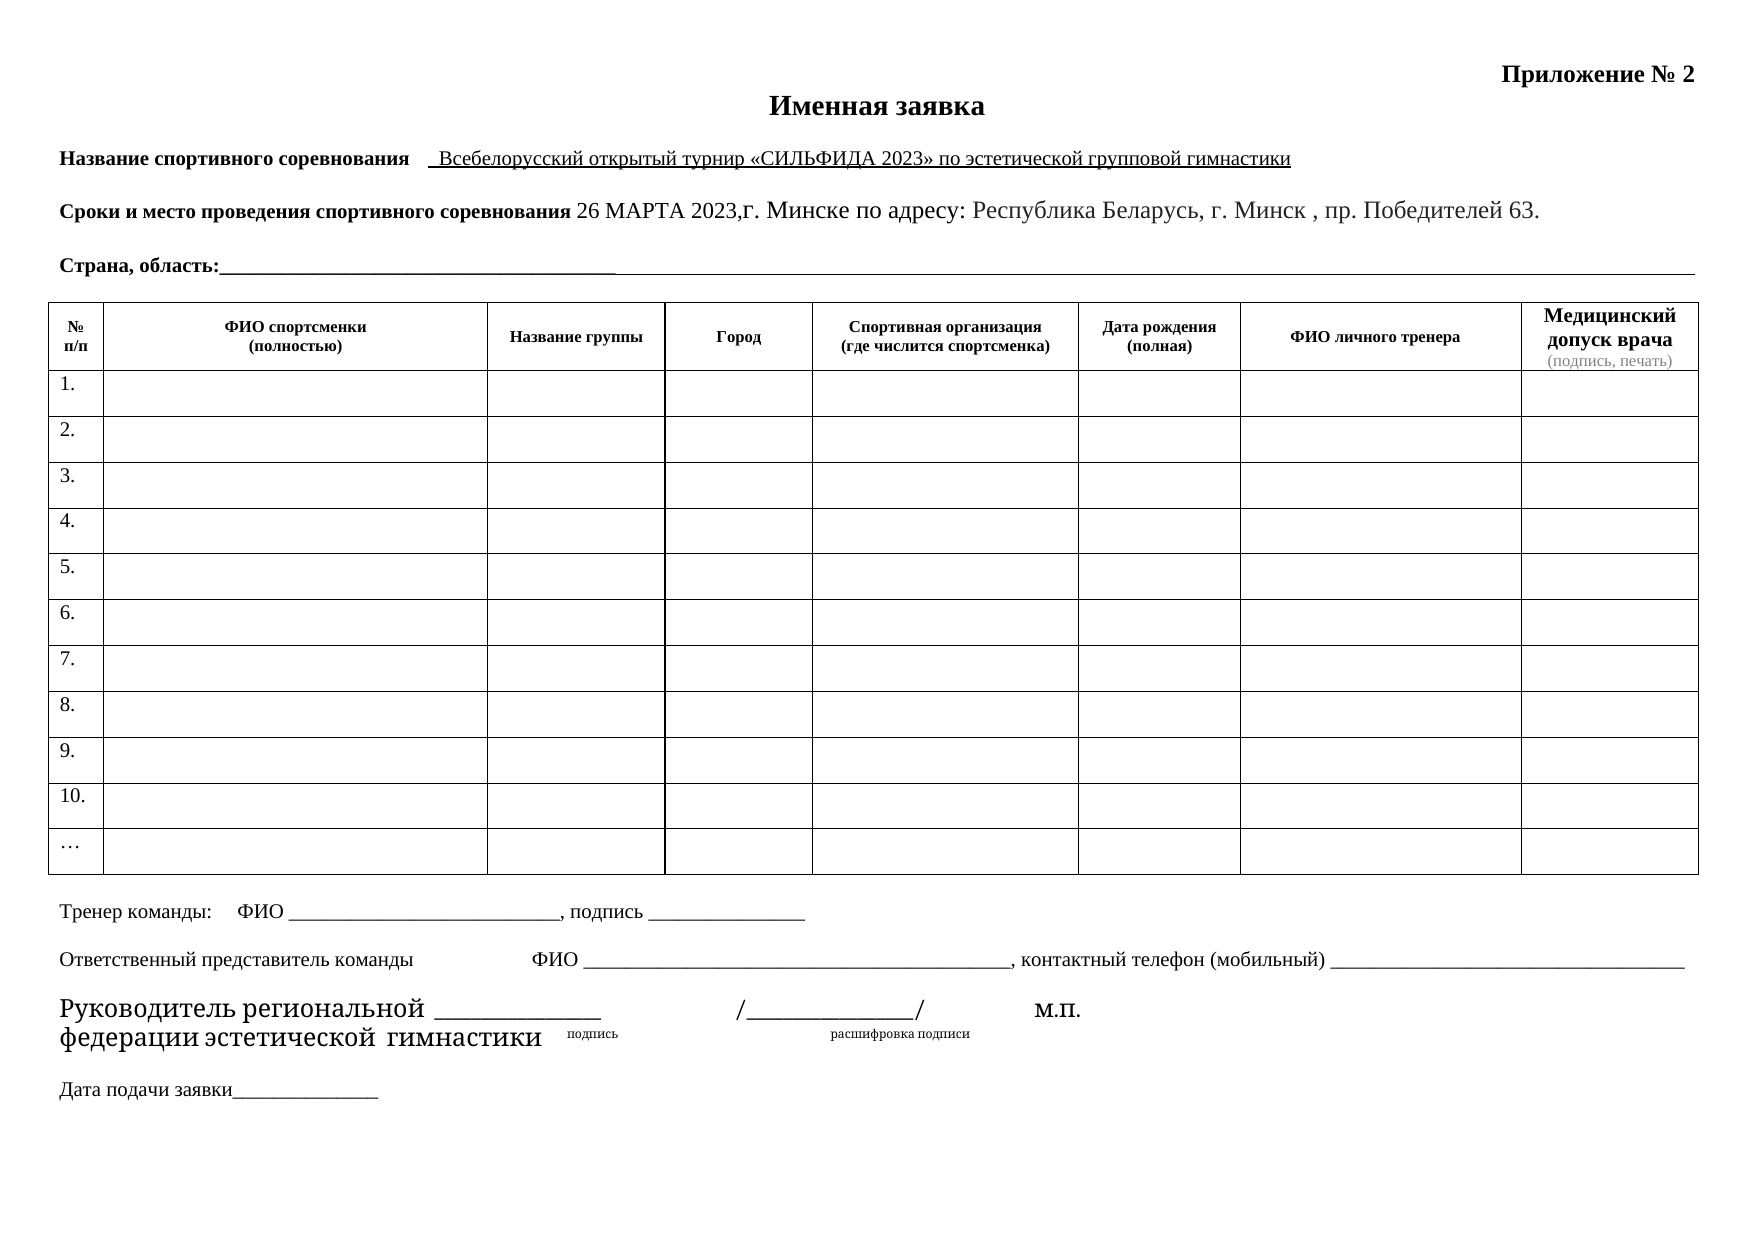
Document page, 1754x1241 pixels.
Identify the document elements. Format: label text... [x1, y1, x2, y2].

table_cell [1241, 509, 1521, 553]
table_cell … [49, 829, 103, 874]
table_cell [666, 509, 812, 553]
table_cell [488, 509, 664, 553]
table_cell [1522, 646, 1698, 691]
table_cell [1522, 463, 1698, 507]
table_cell [1241, 554, 1521, 599]
table_cell [666, 646, 812, 691]
table_cell 5. [49, 554, 103, 599]
table_cell [104, 692, 487, 737]
table_cell [1522, 417, 1698, 462]
table_cell [666, 600, 812, 645]
table_header ФИО спортсменки (полностью) [104, 303, 487, 370]
table_cell [1522, 509, 1698, 553]
table_cell [488, 646, 664, 691]
text Руководитель региональной __________________ /__________________/ м.п. [59, 995, 1695, 1024]
table_cell [1522, 784, 1698, 828]
table_cell [666, 829, 812, 874]
text Тренер команды: ФИО __________________________, подпись _______________ [59, 899, 1695, 923]
table_cell [1079, 646, 1240, 691]
table_cell 6. [49, 600, 103, 645]
table_cell [488, 600, 664, 645]
table_cell [1241, 829, 1521, 874]
table_cell [666, 784, 812, 828]
table_cell [1079, 738, 1240, 782]
table_cell 9. [49, 738, 103, 782]
table_cell [1079, 371, 1240, 416]
text Именная заявка [59, 88, 1695, 121]
table_cell [1241, 417, 1521, 462]
text Сроки и место проведения спортивного соревнования 26 МАРТА 2023,г. Минске по адресу: Республика Беларусь, г. Минск , пр. Победителей 63. [59, 193, 1695, 225]
text Название спортивного соревнования Всебелорусский открытый турнир «СИЛЬФИДА 2023» по эстетической групповой гимнастики [59, 145, 1695, 169]
table_cell [1079, 600, 1240, 645]
table_cell [813, 509, 1078, 553]
table_cell [1079, 417, 1240, 462]
table_cell [666, 417, 812, 462]
table_cell [488, 463, 664, 507]
table_cell 2. [49, 417, 103, 462]
table_cell [104, 829, 487, 874]
table_cell 10. [49, 784, 103, 828]
table_cell [1079, 784, 1240, 828]
table_cell [488, 784, 664, 828]
table_cell 4. [49, 509, 103, 553]
text Приложение № 2 [59, 59, 1695, 88]
table_cell [1241, 371, 1521, 416]
table_cell [666, 371, 812, 416]
table_cell [488, 692, 664, 737]
table_cell [104, 371, 487, 416]
table_cell [813, 417, 1078, 462]
table_header № п/п [49, 303, 103, 370]
table_cell [1241, 784, 1521, 828]
table_cell [1241, 692, 1521, 737]
text Ответственный представитель команды ФИО _________________________________________, контактный телефон (мобильный) __________________________________ [59, 947, 1695, 971]
table_cell [1522, 600, 1698, 645]
table_cell [813, 554, 1078, 599]
table_cell [1079, 554, 1240, 599]
table_cell [104, 646, 487, 691]
table_cell [488, 829, 664, 874]
table_cell 8. [49, 692, 103, 737]
table_header Медицинский допуск врача (подпись, печать) [1522, 303, 1698, 370]
table_header ФИО личного тренера [1241, 303, 1521, 370]
table_cell [1079, 829, 1240, 874]
table_cell [488, 738, 664, 782]
table_cell [666, 463, 812, 507]
table_cell [666, 738, 812, 782]
table_cell [1522, 554, 1698, 599]
table_cell [488, 554, 664, 599]
table_cell [104, 784, 487, 828]
table_header Дата рождения (полная) [1079, 303, 1240, 370]
table_cell [666, 554, 812, 599]
table_cell [1522, 738, 1698, 782]
table_cell [813, 600, 1078, 645]
table_cell [1079, 692, 1240, 737]
table_cell [813, 738, 1078, 782]
table_header Спортивная организация (где числится спортсменка) [813, 303, 1078, 370]
text Страна, область:______________________________________ [59, 253, 1695, 277]
text федерации эстетической гимнастики подпись расшифровка подписи [59, 1024, 1695, 1053]
table_cell [104, 554, 487, 599]
table_cell 3. [49, 463, 103, 507]
table_cell [1522, 829, 1698, 874]
table_cell [813, 692, 1078, 737]
table_cell 7. [49, 646, 103, 691]
table_cell [666, 692, 812, 737]
table_cell [104, 463, 487, 507]
table_cell [104, 417, 487, 462]
table_cell [1522, 692, 1698, 737]
table_cell [813, 646, 1078, 691]
table_header Город [666, 303, 812, 370]
text Дата подачи заявки______________ [59, 1077, 1695, 1101]
table_cell [1522, 371, 1698, 416]
table_cell [813, 463, 1078, 507]
table_cell [1241, 646, 1521, 691]
table_cell [104, 738, 487, 782]
table_header Название группы [488, 303, 664, 370]
table_cell [1241, 738, 1521, 782]
table_cell [813, 829, 1078, 874]
table_cell [104, 600, 487, 645]
table_cell [1241, 463, 1521, 507]
table_cell [104, 509, 487, 553]
table_cell [813, 784, 1078, 828]
table_cell [813, 371, 1078, 416]
table_cell [488, 417, 664, 462]
table_cell [488, 371, 664, 416]
table_cell [1079, 463, 1240, 507]
table_cell [1241, 600, 1521, 645]
table_cell [1079, 509, 1240, 553]
table_cell 1. [49, 371, 103, 416]
